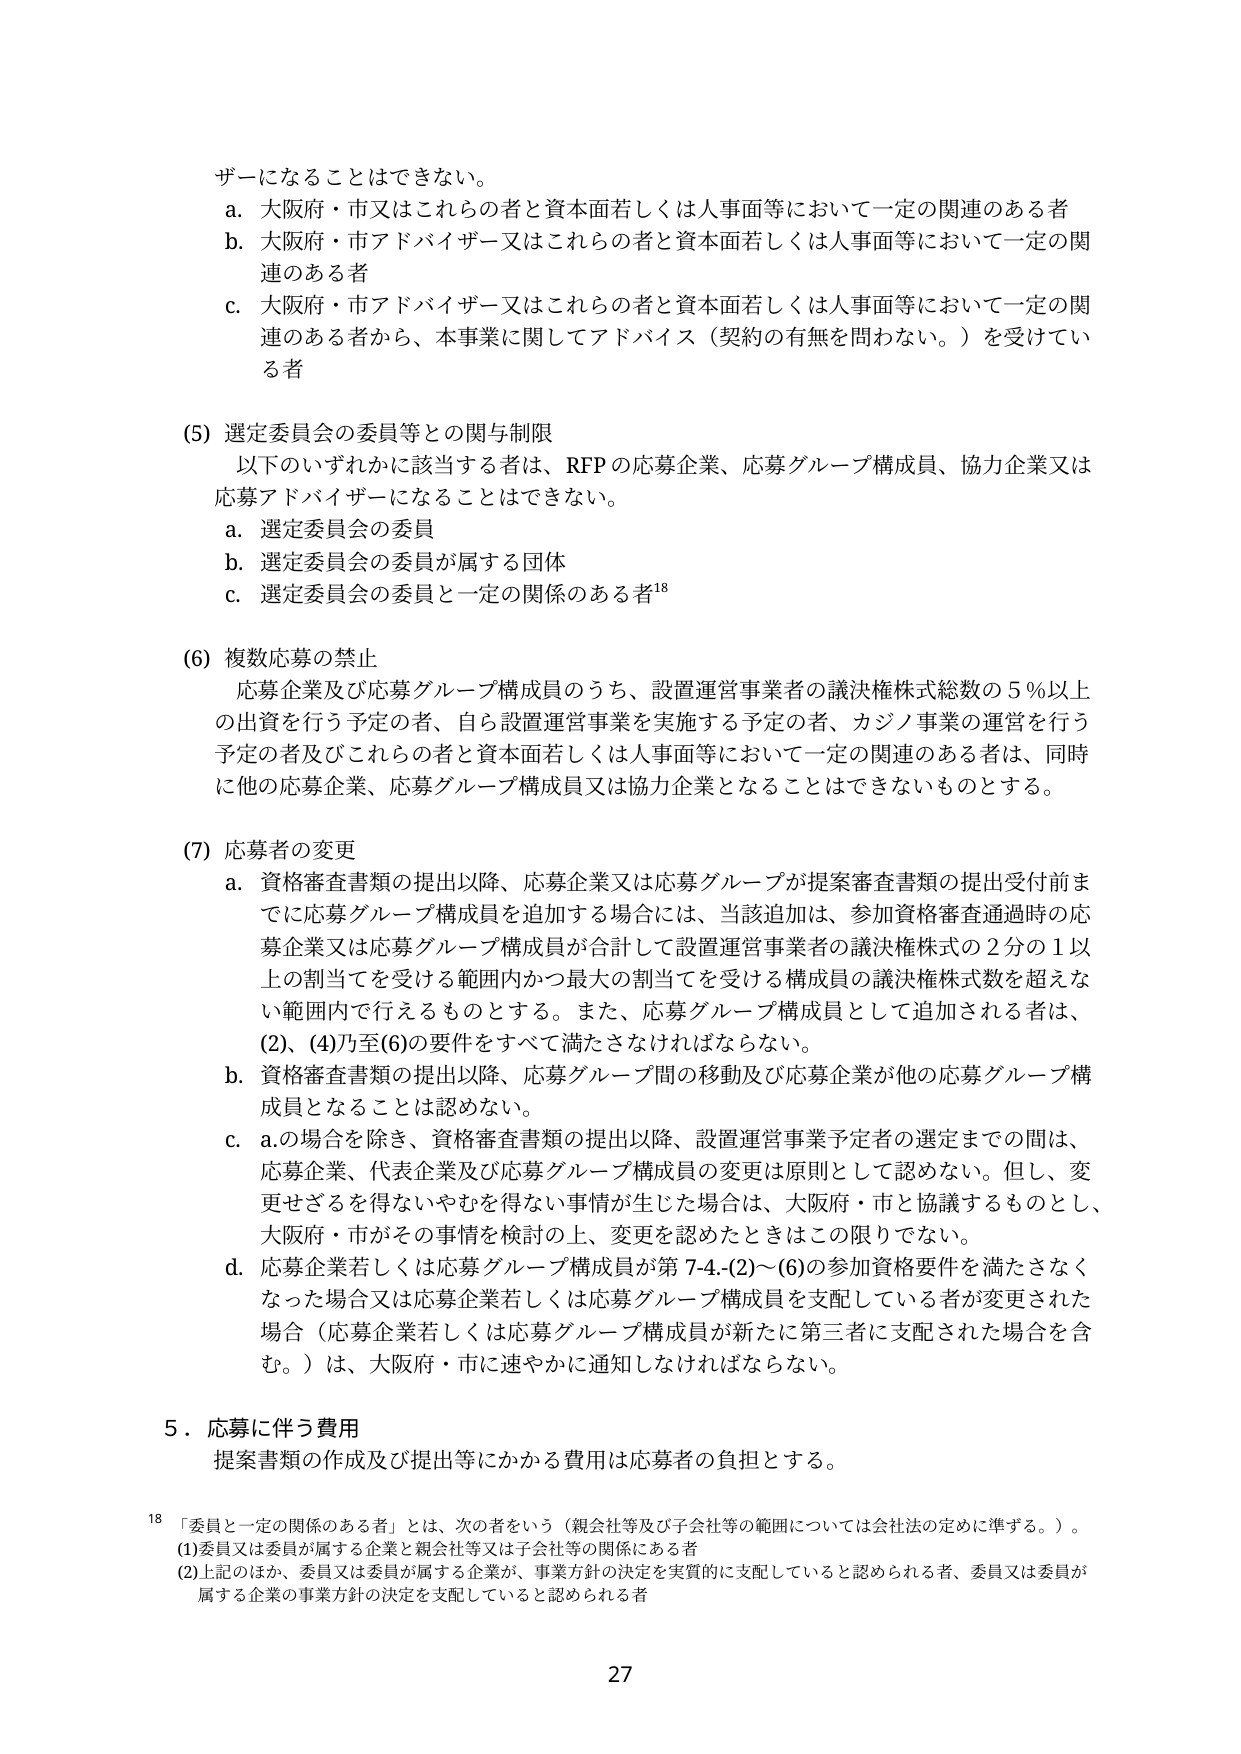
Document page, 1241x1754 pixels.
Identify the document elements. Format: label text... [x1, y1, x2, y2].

list 以下のいずれかに該当する者は、RFPの応募企業、応募グループ構成員、協力企業又は応募アドバイザーになることはできない。 [214, 448, 1092, 512]
list 選定委員会の委員等との関与制限 [183, 416, 1092, 448]
list 選定委員会の委員 [224, 512, 1092, 544]
list a.の場合を除き、資格審査書類の提出以降、設置運営事業予定者の選定までの間は、応募企業、代表企業及び応募グループ構成員の変更は原則として認めない。但し、変更せざるを得ないやむを得ない事情が生じた場合は、大阪府・市と協議するものとし、大阪府・市がその事情を検討の上、変更を認めたときはこの限りでない。 [224, 1122, 1092, 1250]
list 選定委員会の委員が属する団体 [224, 544, 1092, 577]
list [214, 159, 1092, 192]
list 応募企業若しくは応募グループ構成員が第7-4.-(2)～(6)の参加資格要件を満たさなくなった場合又は応募企業若しくは応募グループ構成員を支配している者が変更された場合（応募企業若しくは応募グループ構成員が新たに第三者に支配された場合を含む。）は、大阪府・市に速やかに通知しなければならない。 [224, 1250, 1092, 1379]
list 資格審査書類の提出以降、応募企業又は応募グループが提案審査書類の提出受付前までに応募グループ構成員を追加する場合には、当該追加は、参加資格審査通過時の応募企業又は応募グループ構成員が合計して設置運営事業者の議決権株式の２分の１以上の割当てを受ける範囲内かつ最大の割当てを受ける構成員の議決権株式数を超えない範囲内で行えるものとする。また、応募グループ構成員として追加される者は、(2)、(4)乃至(6)の要件をすべて満たさなければならない。 [224, 865, 1092, 1058]
list 大阪府・市アドバイザー又はこれらの者と資本面若しくは人事面等において一定の関連のある者 [224, 224, 1092, 288]
text 提案書類の作成及び提出等にかかる費用は応募者の負担とする。 [191, 1443, 1092, 1475]
subtitle 応募に伴う費用 [160, 1411, 1092, 1443]
list 複数応募の禁止 [183, 641, 1092, 673]
list 大阪府・市アドバイザー又はこれらの者と資本面若しくは人事面等において一定の関連のある者から、本事業に関してアドバイス（契約の有無を問わない。）を受けている者 [224, 288, 1092, 384]
list 大阪府・市又はこれらの者と資本面若しくは人事面等において一定の関連のある者 [224, 192, 1092, 224]
list 資格審査書類の提出以降、応募グループ間の移動及び応募企業が他の応募グループ構成員となることは認めない。 [224, 1058, 1092, 1122]
list 選定委員会の委員と一定の関係のある者 [224, 577, 1092, 609]
list 応募者の変更 [183, 833, 1092, 865]
list 応募企業及び応募グループ構成員のうち、設置運営事業者の議決権株式総数の５％以上の出資を行う予定の者、自ら設置運営事業を実施する予定の者、カジノ事業の運営を行う予定の者及びこれらの者と資本面若しくは人事面等において一定の関連のある者は、同時に他の応募企業、応募グループ構成員又は協力企業となることはできないものとする。 [214, 673, 1092, 801]
